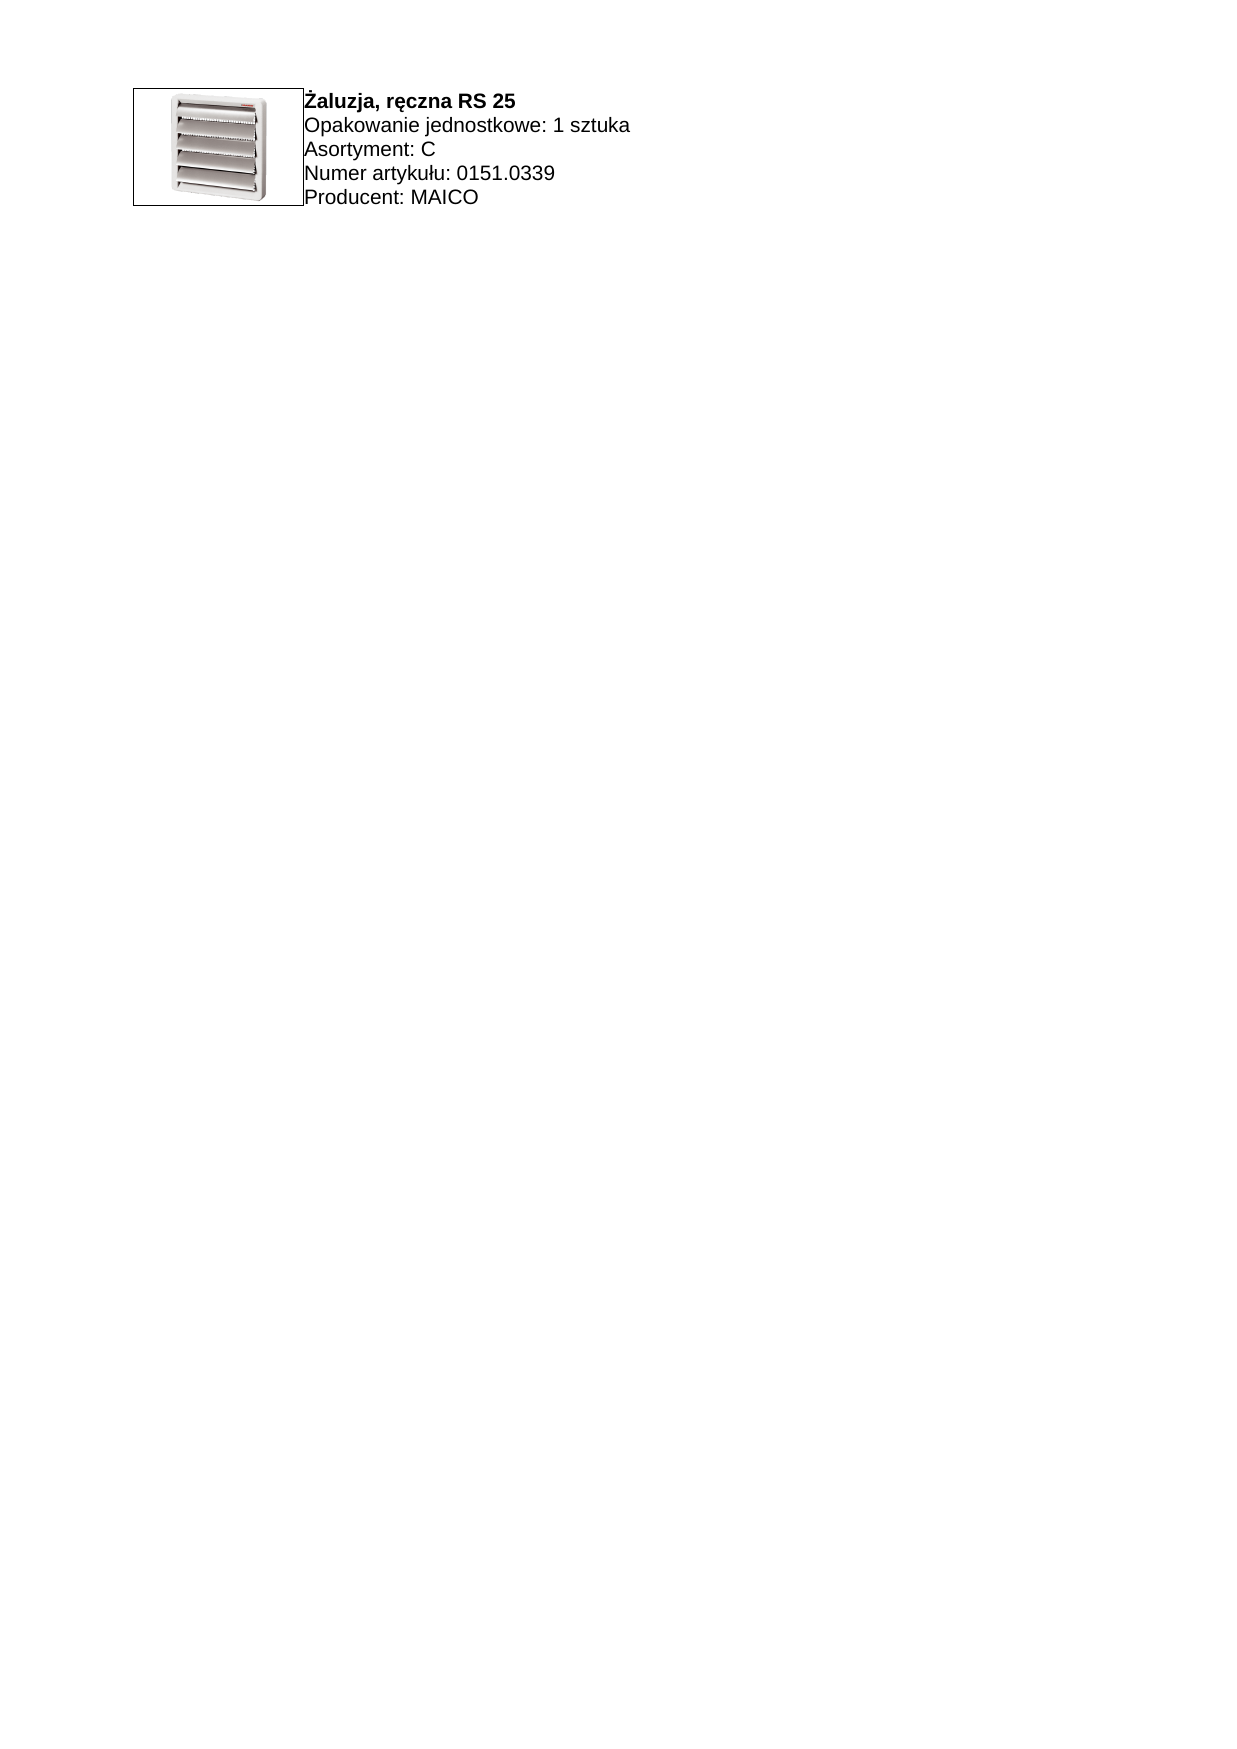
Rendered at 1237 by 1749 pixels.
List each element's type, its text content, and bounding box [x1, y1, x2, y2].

text Żaluzja, ręczna RS 25Opakowanie jednostkowe: 1 sztukaAsortyment: C Numer artykułu: 0151.0339Producent: MAICO [133, 89, 1148, 208]
picture [134, 89, 303, 205]
